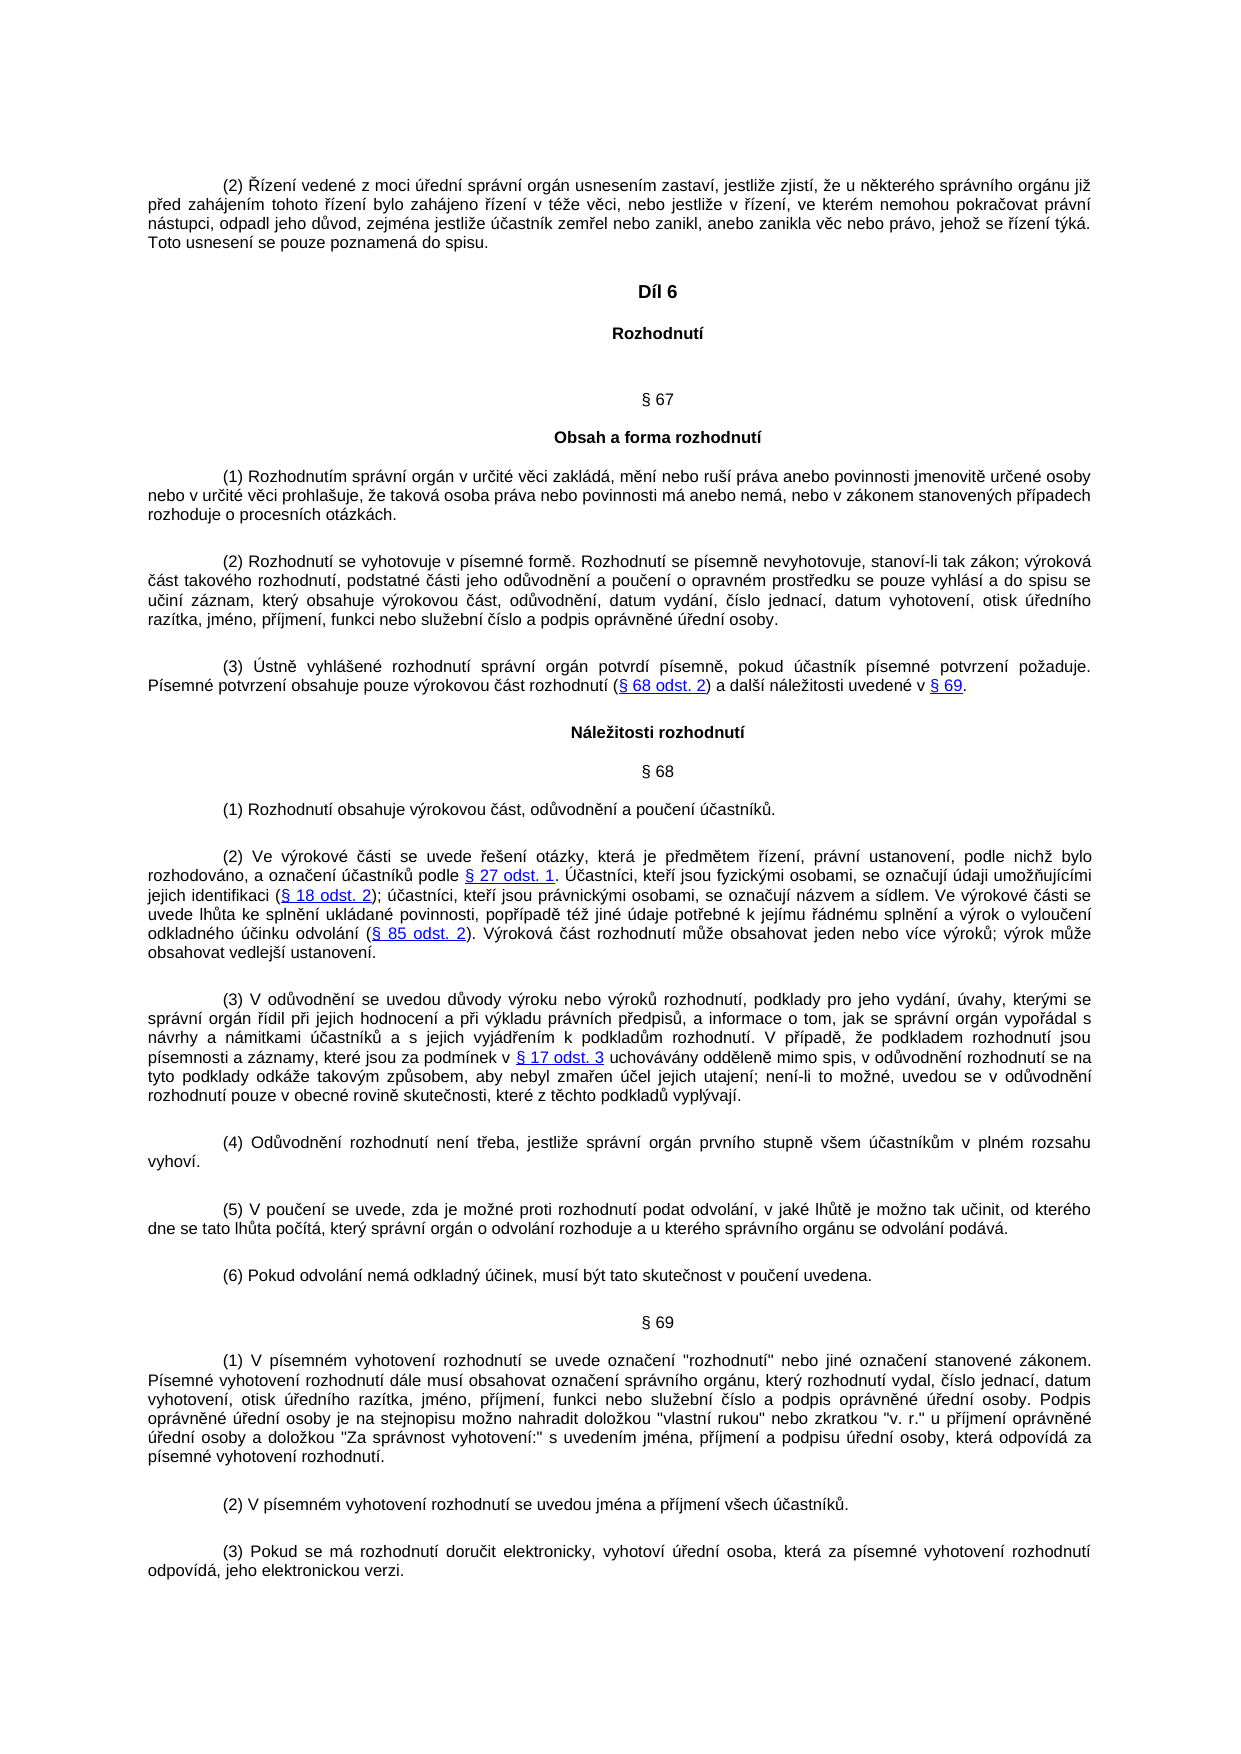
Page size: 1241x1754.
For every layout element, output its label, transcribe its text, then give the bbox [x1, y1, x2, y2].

text (5) V poučení se uvede, zda je možné proti rozhodnutí podat odvolání, v jaké lhůtě je možno tak učinit, od kterého dne se tato lhůta počítá, který správní orgán o odvolání rozhoduje a u kterého správního orgánu se odvolání podává. [148, 1199, 1092, 1238]
text (4) Odůvodnění rozhodnutí není třeba, jestliže správní orgán prvního stupně všem účastníkům v plném rozsahu vyhoví. [148, 1133, 1092, 1171]
text (2) V písemném vyhotovení rozhodnutí se uvedou jména a příjmení všech účastníků. [148, 1494, 1092, 1513]
text § 69 [148, 1313, 1092, 1332]
text (2) Řízení vedené z moci úřední správní orgán usnesením zastaví, jestliže zjistí, že u některého správního orgánu již před zahájením tohoto řízení bylo zahájeno řízení v téže věci, nebo jestliže v řízení, ve kterém nemohou pokračovat právní nástupci, odpadl jeho důvod, zejména jestliže účastník zemřel nebo zanikl, anebo zanikla věc nebo právo, jehož se řízení týká. Toto usnesení se pouze poznamená do spisu. [148, 176, 1092, 252]
text (3) Pokud se má rozhodnutí doručit elektronicky, vyhotoví úřední osoba, která za písemné vyhotovení rozhodnutí odpovídá, jeho elektronickou verzi. [148, 1541, 1092, 1580]
text § 67 [148, 390, 1092, 409]
text (3) Ústně vyhlášené rozhodnutí správní orgán potvrdí písemně, pokud účastník písemné potvrzení požaduje. Písemné potvrzení obsahuje pouze výrokovou část rozhodnutí (§ 68 odst. 2) a další náležitosti uvedené v § 69. [148, 657, 1092, 695]
text Díl 6 [148, 280, 1092, 302]
text Rozhodnutí [148, 323, 1092, 343]
text (1) Rozhodnutí obsahuje výrokovou část, odůvodnění a poučení účastníků. [148, 800, 1092, 819]
text Obsah a forma rozhodnutí [148, 428, 1092, 447]
text Náležitosti rozhodnutí [148, 723, 1092, 742]
text (1) V písemném vyhotovení rozhodnutí se uvede označení "rozhodnutí" nebo jiné označení stanovené zákonem. Písemné vyhotovení rozhodnutí dále musí obsahovat označení správního orgánu, který rozhodnutí vydal, číslo jednací, datum vyhotovení, otisk úředního razítka, jméno, příjmení, funkci nebo služební číslo a podpis oprávněné úřední osoby. Podpis oprávněné úřední osoby je na stejnopisu možno nahradit doložkou "vlastní rukou" nebo zkratkou "v. r." u příjmení oprávněné úřední osoby a doložkou "Za správnost vyhotovení:" s uvedením jména, příjmení a podpisu úřední osoby, která odpovídá za písemné vyhotovení rozhodnutí. [148, 1351, 1092, 1466]
text (2) Rozhodnutí se vyhotovuje v písemné formě. Rozhodnutí se písemně nevyhotovuje, stanoví-li tak zákon; výroková část takového rozhodnutí, podstatné části jeho odůvodnění a poučení o opravném prostředku se pouze vyhlásí a do spisu se učiní záznam, který obsahuje výrokovou část, odůvodnění, datum vydání, číslo jednací, datum vyhotovení, otisk úředního razítka, jméno, příjmení, funkci nebo služební číslo a podpis oprávněné úřední osoby. [148, 552, 1092, 629]
text (2) Ve výrokové části se uvede řešení otázky, která je předmětem řízení, právní ustanovení, podle nichž bylo rozhodováno, a označení účastníků podle § 27 odst. 1. Účastníci, kteří jsou fyzickými osobami, se označují údaji umožňujícími jejich identifikaci (§ 18 odst. 2); účastníci, kteří jsou právnickými osobami, se označují názvem a sídlem. Ve výrokové části se uvede lhůta ke splnění ukládané povinnosti, popřípadě též jiné údaje potřebné k jejímu řádnému splnění a výrok o vyloučení odkladného účinku odvolání (§ 85 odst. 2). Výroková část rozhodnutí může obsahovat jeden nebo více výroků; výrok může obsahovat vedlejší ustanovení. [148, 847, 1092, 962]
text § 68 [148, 761, 1092, 781]
text (3) V odůvodnění se uvedou důvody výroku nebo výroků rozhodnutí, podklady pro jeho vydání, úvahy, kterými se správní orgán řídil při jejich hodnocení a při výkladu právních předpisů, a informace o tom, jak se správní orgán vypořádal s návrhy a námitkami účastníků a s jejich vyjádřením k podkladům rozhodnutí. V případě, že podkladem rozhodnutí jsou písemnosti a záznamy, které jsou za podmínek v § 17 odst. 3 uchovávány odděleně mimo spis, v odůvodnění rozhodnutí se na tyto podklady odkáže takovým způsobem, aby nebyl zmařen účel jejich utajení; není-li to možné, uvedou se v odůvodnění rozhodnutí pouze v obecné rovině skutečnosti, které z těchto podkladů vyplývají. [148, 990, 1092, 1105]
text (1) Rozhodnutím správní orgán v určité věci zakládá, mění nebo ruší práva anebo povinnosti jmenovitě určené osoby nebo v určité věci prohlašuje, že taková osoba práva nebo povinnosti má anebo nemá, nebo v zákonem stanovených případech rozhoduje o procesních otázkách. [148, 467, 1092, 524]
text (6) Pokud odvolání nemá odkladný účinek, musí být tato skutečnost v poučení uvedena. [148, 1266, 1092, 1285]
